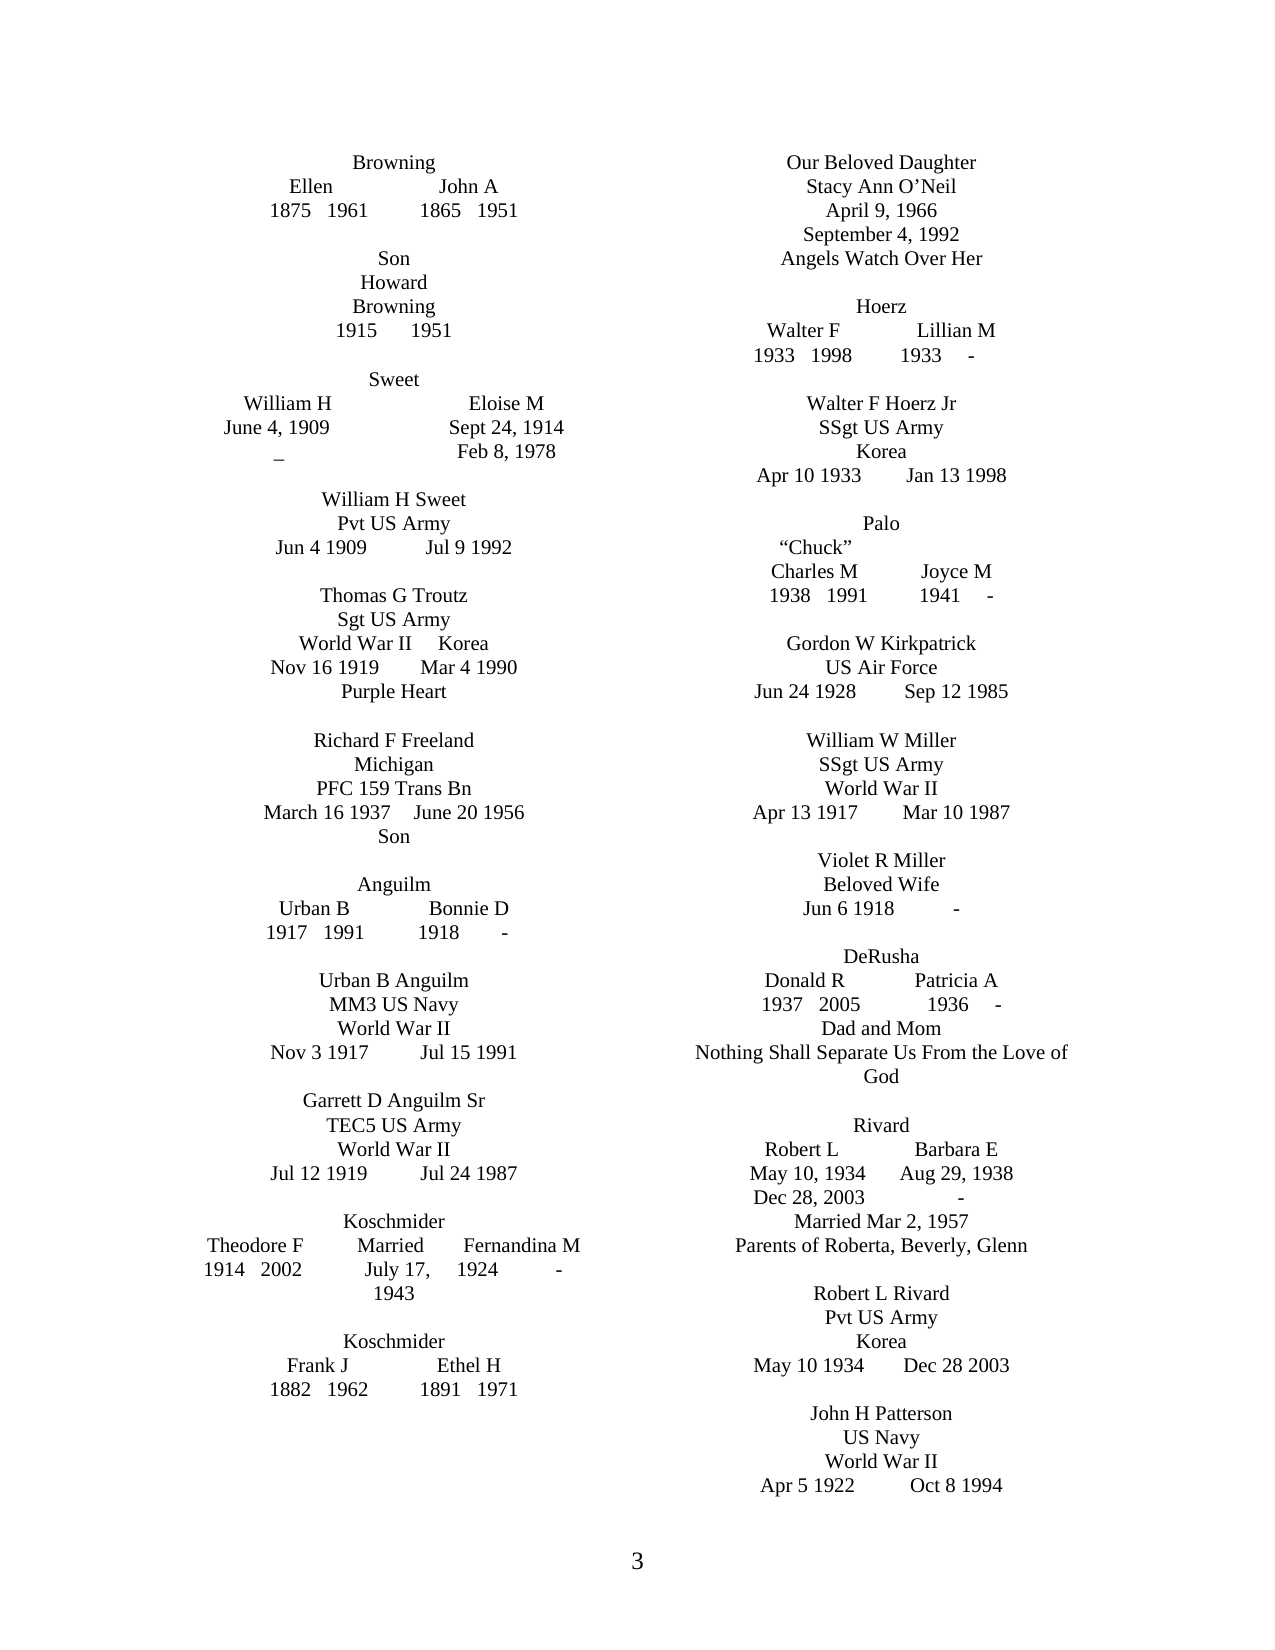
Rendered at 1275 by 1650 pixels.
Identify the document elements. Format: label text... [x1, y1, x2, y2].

text World War II [187, 1016, 600, 1040]
text 1938 1991 1941 - [675, 583, 1087, 607]
text 1937 2005 1936 - [675, 992, 1087, 1016]
text Thomas G Troutz [187, 583, 600, 607]
text William W Miller [675, 727, 1087, 752]
text Son [187, 246, 600, 270]
text Palo [675, 511, 1087, 535]
text 1915 1951 [187, 318, 600, 342]
text Nothing Shall Separate Us From the Love of God [675, 1040, 1087, 1088]
text Pvt Army [675, 1305, 1087, 1329]
text Violet R Miller [675, 848, 1087, 872]
text SSgt Army [675, 415, 1087, 439]
text Robert L Rivard [675, 1281, 1087, 1305]
text Urban B Anguilm [187, 968, 600, 992]
text 1914 2002 July 17, 1924 - [187, 1257, 600, 1281]
text World War II [187, 1137, 600, 1161]
text US Air Force [675, 655, 1087, 679]
text Frank J Ethel H [187, 1353, 600, 1377]
text World War II [187, 631, 600, 655]
text US Navy [675, 1425, 1087, 1449]
text William H Sweet [187, 487, 600, 511]
text Charles M Joyce M [675, 559, 1087, 583]
text Stacy Ann O’Neil [675, 174, 1087, 198]
text Walter F Hoerz Jr [675, 391, 1087, 415]
text Parents of Roberta, Beverly, Glenn [675, 1233, 1087, 1257]
text Married [675, 1209, 1087, 1233]
text John H Patterson [675, 1401, 1087, 1425]
text Purple Heart [187, 679, 600, 703]
text Dad and Mom [675, 1016, 1087, 1040]
text Pvt Army [187, 511, 600, 535]
text Sweet [187, 367, 600, 391]
text Our Beloved Daughter [675, 150, 1087, 174]
text Koschmider [187, 1329, 600, 1353]
text Ellen John A [187, 174, 600, 198]
text Garrett D Anguilm Sr [187, 1088, 600, 1112]
text SSgt Army [675, 752, 1087, 776]
text Browning [187, 150, 600, 174]
text TEC5 Army [187, 1112, 600, 1137]
text 1875 1961 1865 1951 [187, 198, 600, 222]
text Beloved Wife [675, 872, 1087, 896]
text Howard [187, 270, 600, 294]
text World War II [675, 776, 1087, 800]
text Rivard [675, 1112, 1087, 1137]
text DeRusha [675, 944, 1087, 968]
text Koschmider [187, 1209, 600, 1233]
text Walter F Lillian M [675, 318, 1087, 342]
text Gordon [675, 631, 1087, 655]
text William H Eloise M [187, 391, 600, 415]
text “Chuck” [675, 535, 1087, 559]
text Angels Watch Over Her [675, 246, 1087, 270]
text MM3 Navy [187, 992, 600, 1016]
text Anguilm [187, 872, 600, 896]
text World War II [675, 1449, 1087, 1473]
text _ [187, 439, 600, 463]
text Sgt Army [187, 607, 600, 631]
text Robert L Barbara E [675, 1137, 1087, 1161]
text Theodore F Married Fernandina M [187, 1233, 600, 1257]
text 1882 1962 1891 1971 [187, 1377, 600, 1401]
text 1917 1991 1918 - [187, 920, 600, 944]
text Urban B Bonnie D [187, 896, 600, 920]
text - [675, 896, 1087, 920]
text PFC 159 Trans Bn [187, 776, 600, 800]
text 1943 [187, 1281, 600, 1305]
text Hoerz [675, 294, 1087, 318]
text Son [187, 824, 600, 848]
text Richard F Freeland [187, 727, 600, 752]
text Browning [187, 294, 600, 318]
text Donald R Patricia A [675, 968, 1087, 992]
text - [675, 1185, 1087, 1209]
text 1933 1998 1933 - [675, 342, 1087, 367]
